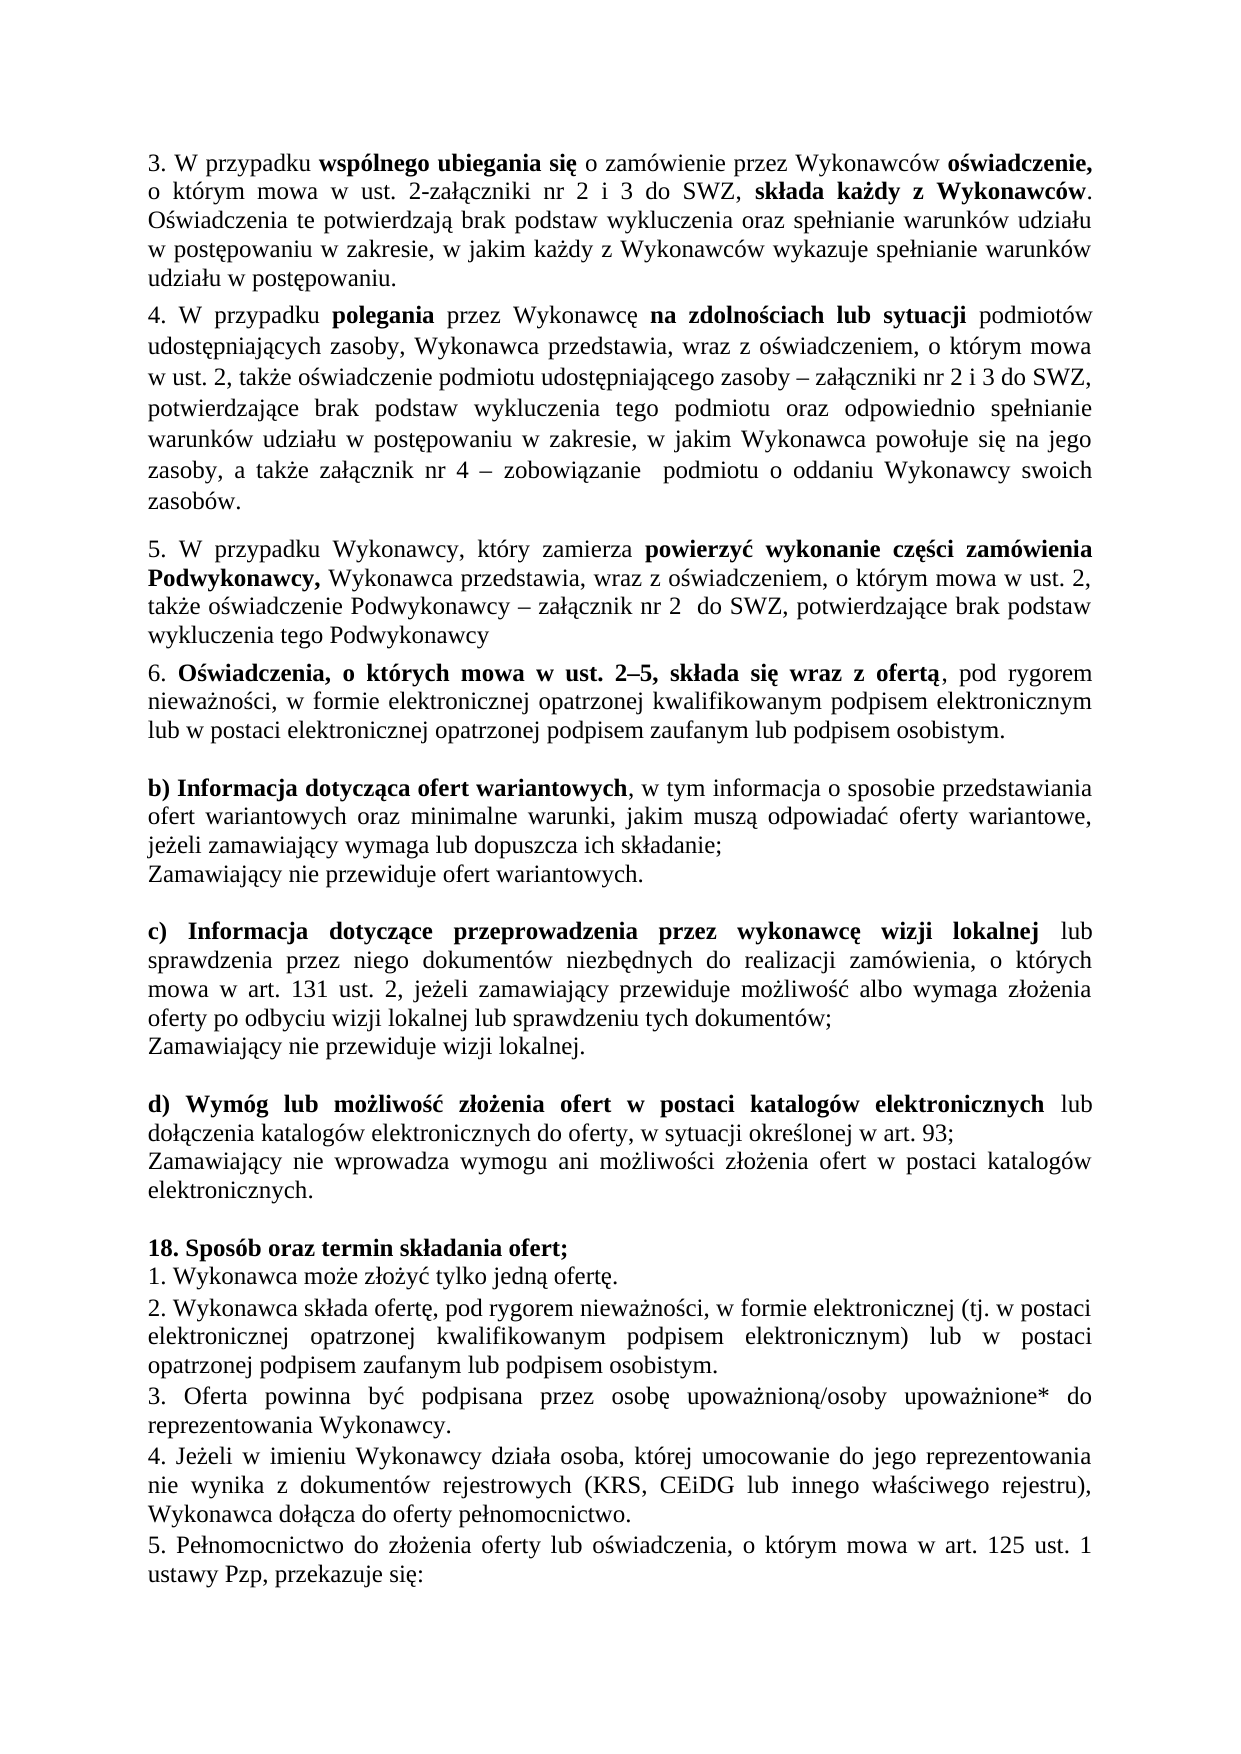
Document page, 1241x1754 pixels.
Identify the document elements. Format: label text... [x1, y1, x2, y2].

text c) Informacja dotyczące przeprowadzenia przez wykonawcę wizji lokalnej lub sprawdzenia przez niego dokumentów niezbędnych do realizacji zamówienia, o których mowa w art. 131 ust. 2, jeżeli zamawiający przewiduje możliwość albo wymaga złożenia oferty po odbyciu wizji lokalnej lub sprawdzeniu tych dokumentów; [148, 916, 1093, 1031]
text 18. Sposób oraz termin składania ofert; [148, 1233, 1093, 1261]
text 4. W przypadku polegania przez Wykonawcę na zdolnościach lub sytuacji podmiotów udostępniających zasoby, Wykonawca przedstawia, wraz z oświadczeniem, o którym mowa w ust. 2, także oświadczenie podmiotu udostępniającego zasoby – załączniki nr 2 i 3 do SWZ, potwierdzające brak podstaw wykluczenia tego podmiotu oraz odpowiednio spełnianie warunków udziału w postępowaniu w zakresie, w jakim Wykonawca powołuje się na jego zasoby, a także załącznik nr 4 – zobowiązanie podmiotu o oddaniu Wykonawcy swoich zasobów. [148, 300, 1093, 515]
text Zamawiający nie przewiduje wizji lokalnej. [148, 1031, 1093, 1060]
text Zamawiający nie wprowadza wymogu ani możliwości złożenia ofert w postaci katalogów elektronicznych. [148, 1146, 1093, 1204]
text 1. Wykonawca może złożyć tylko jedną ofertę. [148, 1261, 1093, 1290]
text 2. Wykonawca składa ofertę, pod rygorem nieważności, w formie elektronicznej (tj. w postaci elektronicznej opatrzonej kwalifikowanym podpisem elektronicznym) lub w postaci opatrzonej podpisem zaufanym lub podpisem osobistym. [148, 1293, 1093, 1379]
text 4. Jeżeli w imieniu Wykonawcy działa osoba, której umocowanie do jego reprezentowania nie wynika z dokumentów rejestrowych (KRS, CEiDG lub innego właściwego rejestru), Wykonawca dołącza do oferty pełnomocnictwo. [148, 1441, 1093, 1528]
text Zamawiający nie przewiduje ofert wariantowych. [148, 859, 1093, 888]
text 3. Oferta powinna być podpisana przez osobę upoważnioną/osoby upoważnione* do reprezentowania Wykonawcy. [148, 1381, 1093, 1439]
text b) Informacja dotycząca ofert wariantowych, w tym informacja o sposobie przedstawiania ofert wariantowych oraz minimalne warunki, jakim muszą odpowiadać oferty wariantowe, jeżeli zamawiający wymaga lub dopuszcza ich składanie; [148, 773, 1093, 859]
text 3. W przypadku wspólnego ubiegania się o zamówienie przez Wykonawców oświadczenie, o którym mowa w ust. 2-załączniki nr 2 i 3 do SWZ, składa każdy z Wykonawców. Oświadczenia te potwierdzają brak podstaw wykluczenia oraz spełnianie warunków udziału w postępowaniu w zakresie, w jakim każdy z Wykonawców wykazuje spełnianie warunków udziału w postępowaniu. [148, 148, 1093, 291]
text 5. W przypadku Wykonawcy, który zamierza powierzyć wykonanie części zamówienia Podwykonawcy, Wykonawca przedstawia, wraz z oświadczeniem, o którym mowa w ust. 2, także oświadczenie Podwykonawcy – załącznik nr 2 do SWZ, potwierdzające brak podstaw wykluczenia tego Podwykonawcy [148, 534, 1093, 649]
text d) Wymóg lub możliwość złożenia ofert w postaci katalogów elektronicznych lub dołączenia katalogów elektronicznych do oferty, w sytuacji określonej w art. 93; [148, 1089, 1093, 1146]
text 5. Pełnomocnictwo do złożenia oferty lub oświadczenia, o którym mowa w art. 125 ust. 1 ustawy Pzp, przekazuje się: [148, 1530, 1093, 1588]
text 6. Oświadczenia, o których mowa w ust. 2–5, składa się wraz z ofertą, pod rygorem nieważności, w formie elektronicznej opatrzonej kwalifikowanym podpisem elektronicznym lub w postaci elektronicznej opatrzonej podpisem zaufanym lub podpisem osobistym. [148, 658, 1093, 744]
